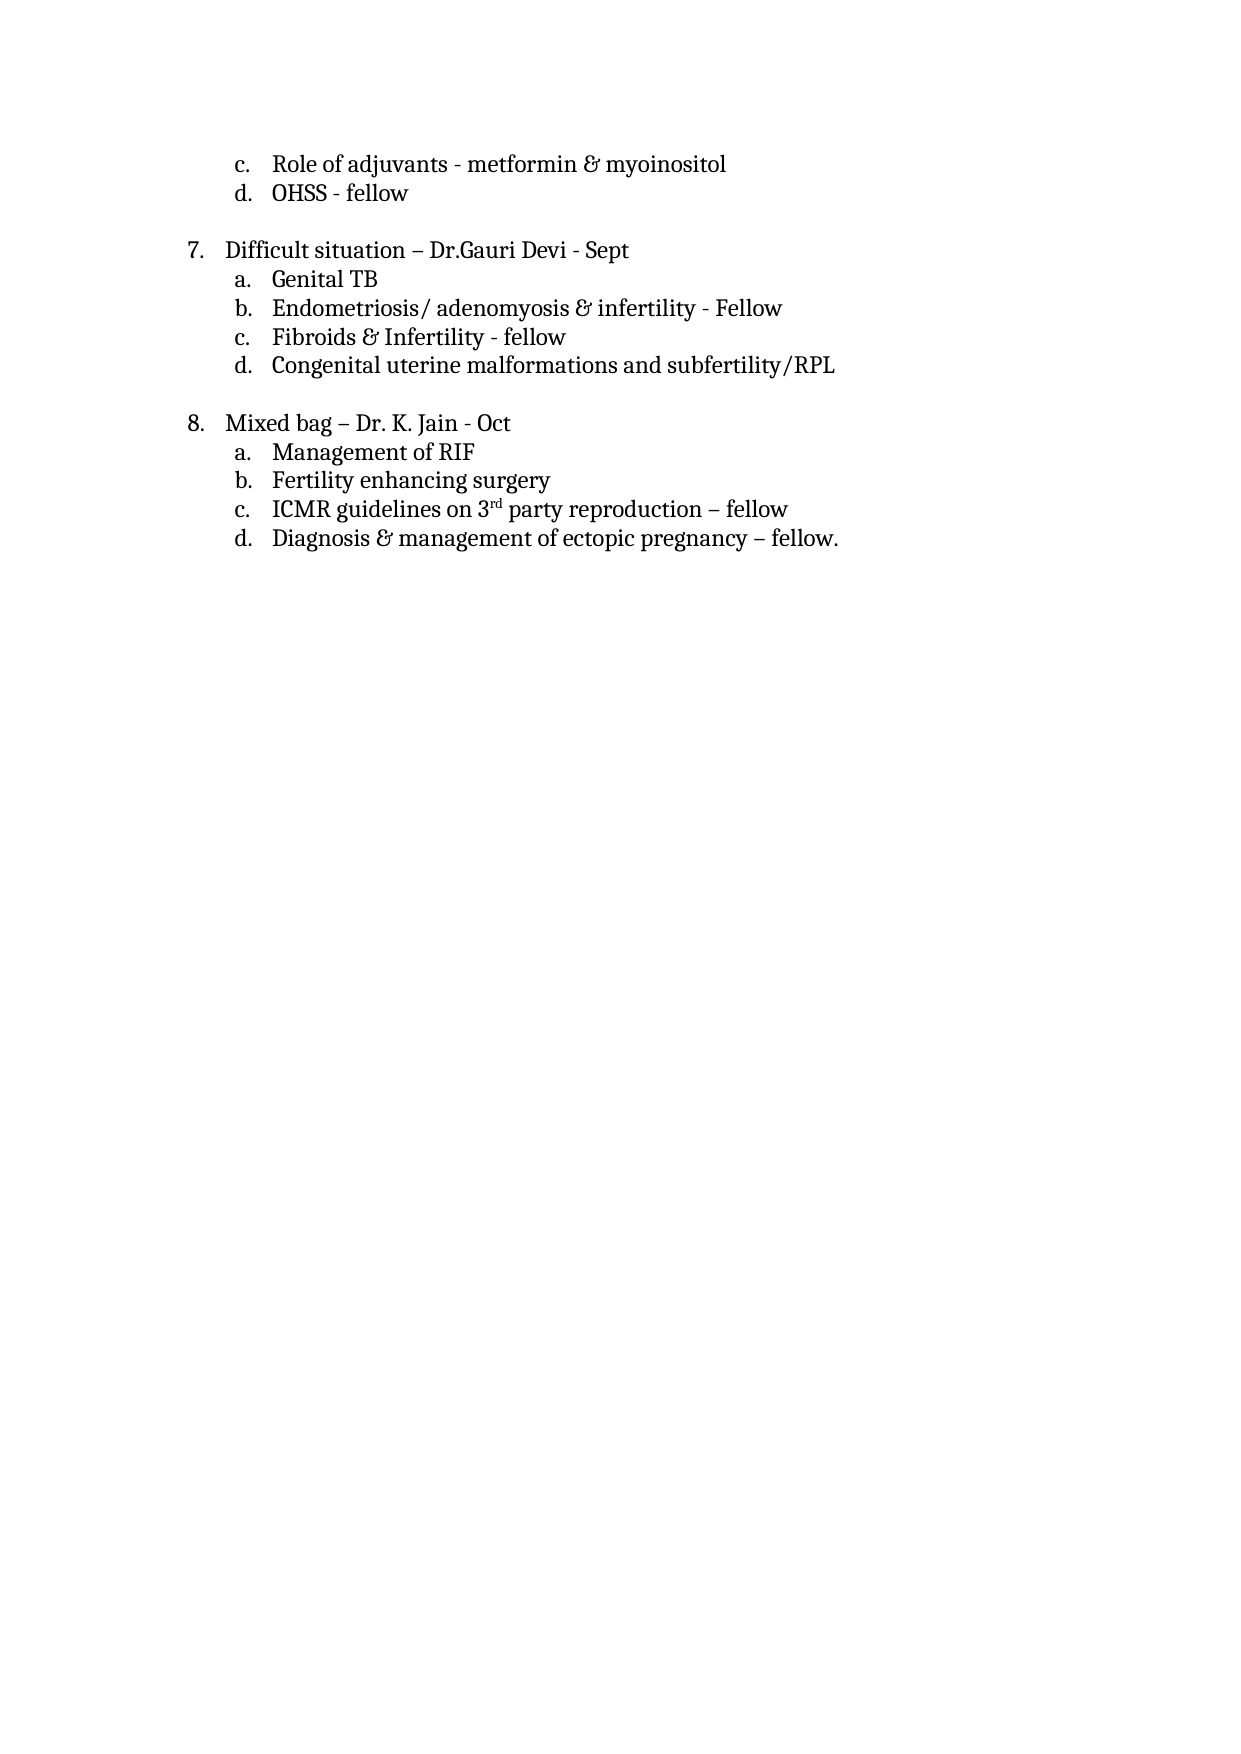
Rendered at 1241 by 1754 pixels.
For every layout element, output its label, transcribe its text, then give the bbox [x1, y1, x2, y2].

list OHSS - fellow [234, 179, 1090, 207]
list Fertility enhancing surgery [234, 466, 1090, 495]
list Difficult situation – Dr.Gauri Devi - Sept [187, 236, 1090, 265]
list Role of adjuvants - metformin & myoinositol [234, 150, 1090, 179]
list Genital TB [234, 265, 1090, 294]
list Diagnosis & management of ectopic pregnancy – fellow. [234, 524, 1090, 552]
list ICMR guidelines on 3rd party reproduction – fellow [234, 495, 1090, 524]
list Congenital uterine malformations and subfertility/RPL [234, 351, 1090, 380]
list Mixed bag – Dr. K. Jain - Oct [187, 409, 1090, 437]
list Fibroids & Infertility - fellow [234, 322, 1090, 351]
list Management of RIF [234, 437, 1090, 466]
list Endometriosis/ adenomyosis & infertility - Fellow [234, 294, 1090, 322]
